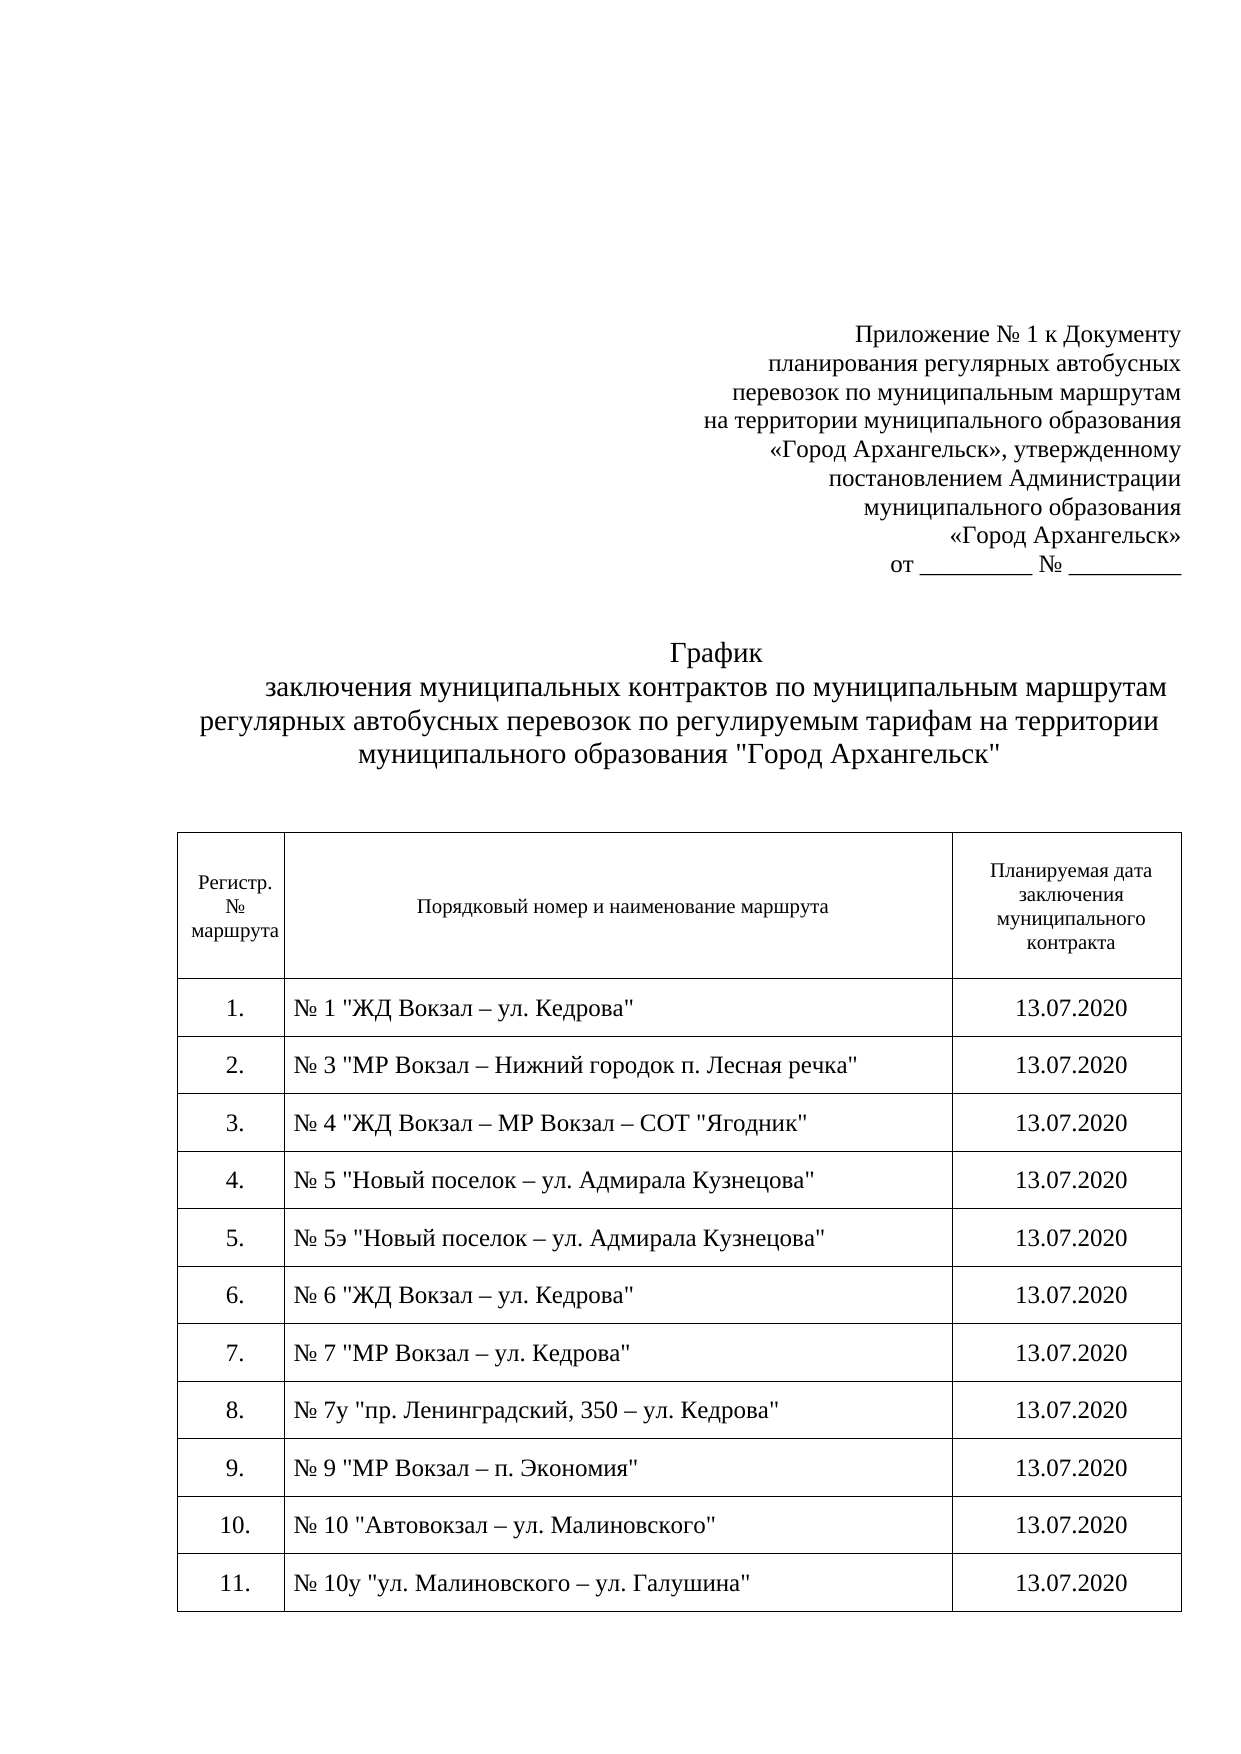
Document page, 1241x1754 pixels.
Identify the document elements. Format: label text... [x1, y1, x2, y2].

table_cell [178, 1209, 284, 1266]
text постановлением Администрации [177, 463, 1181, 492]
text муниципального образования [177, 492, 1181, 521]
table_cell [178, 1439, 284, 1496]
table_cell № 1 "ЖД Вокзал – ул. Кедрова" [285, 979, 952, 1036]
table_cell [178, 1324, 284, 1381]
text «Город Архангельск» [177, 521, 1181, 549]
text График [177, 636, 1181, 669]
text «Город Архангельск», утвержденному [177, 434, 1181, 463]
table_cell [178, 979, 284, 1036]
table_cell № 5э "Новый поселок – ул. Адмирала Кузнецова" [285, 1209, 952, 1266]
table_cell 13.07.2020 [953, 1209, 1181, 1266]
table_cell 13.07.2020 [953, 1439, 1181, 1496]
table_cell № 5 "Новый поселок – ул. Адмирала Кузнецова" [285, 1152, 952, 1208]
table_cell [178, 1267, 284, 1323]
text планирования регулярных автобусных [177, 348, 1181, 377]
text заключения муниципальных контрактов по муниципальным маршрутам регулярных автобусных перевозок по регулируемым тарифам на территории муниципального образования "Город Архангельск" [177, 669, 1181, 770]
table_cell [178, 1094, 284, 1151]
table_cell [178, 1497, 284, 1553]
text на территории муниципального образования [177, 406, 1181, 434]
table_cell № 7 "МР Вокзал – ул. Кедрова" [285, 1324, 952, 1381]
table_cell 13.07.2020 [953, 979, 1181, 1036]
table_cell 13.07.2020 [953, 1267, 1181, 1323]
table_cell № 10у "ул. Малиновского – ул. Галушина" [285, 1554, 952, 1611]
table_header Регистр. № маршрута [178, 833, 284, 978]
table_cell [178, 1554, 284, 1611]
table_cell 13.07.2020 [953, 1554, 1181, 1611]
table_cell 13.07.2020 [953, 1094, 1181, 1151]
table_cell 13.07.2020 [953, 1324, 1181, 1381]
table_cell № 3 "МР Вокзал – Нижний городок п. Лесная речка" [285, 1037, 952, 1093]
table_cell № 9 "МР Вокзал – п. Экономия" [285, 1439, 952, 1496]
table_header Планируемая дата заключения муниципального контракта [953, 833, 1181, 978]
table_cell № 4 "ЖД Вокзал – МР Вокзал – СОТ "Ягодник" [285, 1094, 952, 1151]
table_cell [178, 1382, 284, 1438]
table_cell [178, 1037, 284, 1093]
table_cell 13.07.2020 [953, 1037, 1181, 1093]
table_cell 13.07.2020 [953, 1497, 1181, 1553]
text перевозок по муниципальным маршрутам [177, 377, 1181, 406]
table_cell № 10 "Автовокзал – ул. Малиновского" [285, 1497, 952, 1553]
table_cell № 7у "пр. Ленинградский, 350 – ул. Кедрова" [285, 1382, 952, 1438]
text Приложение № 1 к Документу [177, 319, 1181, 348]
table_cell 13.07.2020 [953, 1152, 1181, 1208]
table_cell [178, 1152, 284, 1208]
table_cell № 6 "ЖД Вокзал – ул. Кедрова" [285, 1267, 952, 1323]
table_header Порядковый номер и наименование маршрута [285, 833, 952, 978]
text от _________ № _________ [177, 549, 1181, 578]
table_cell 13.07.2020 [953, 1382, 1181, 1438]
